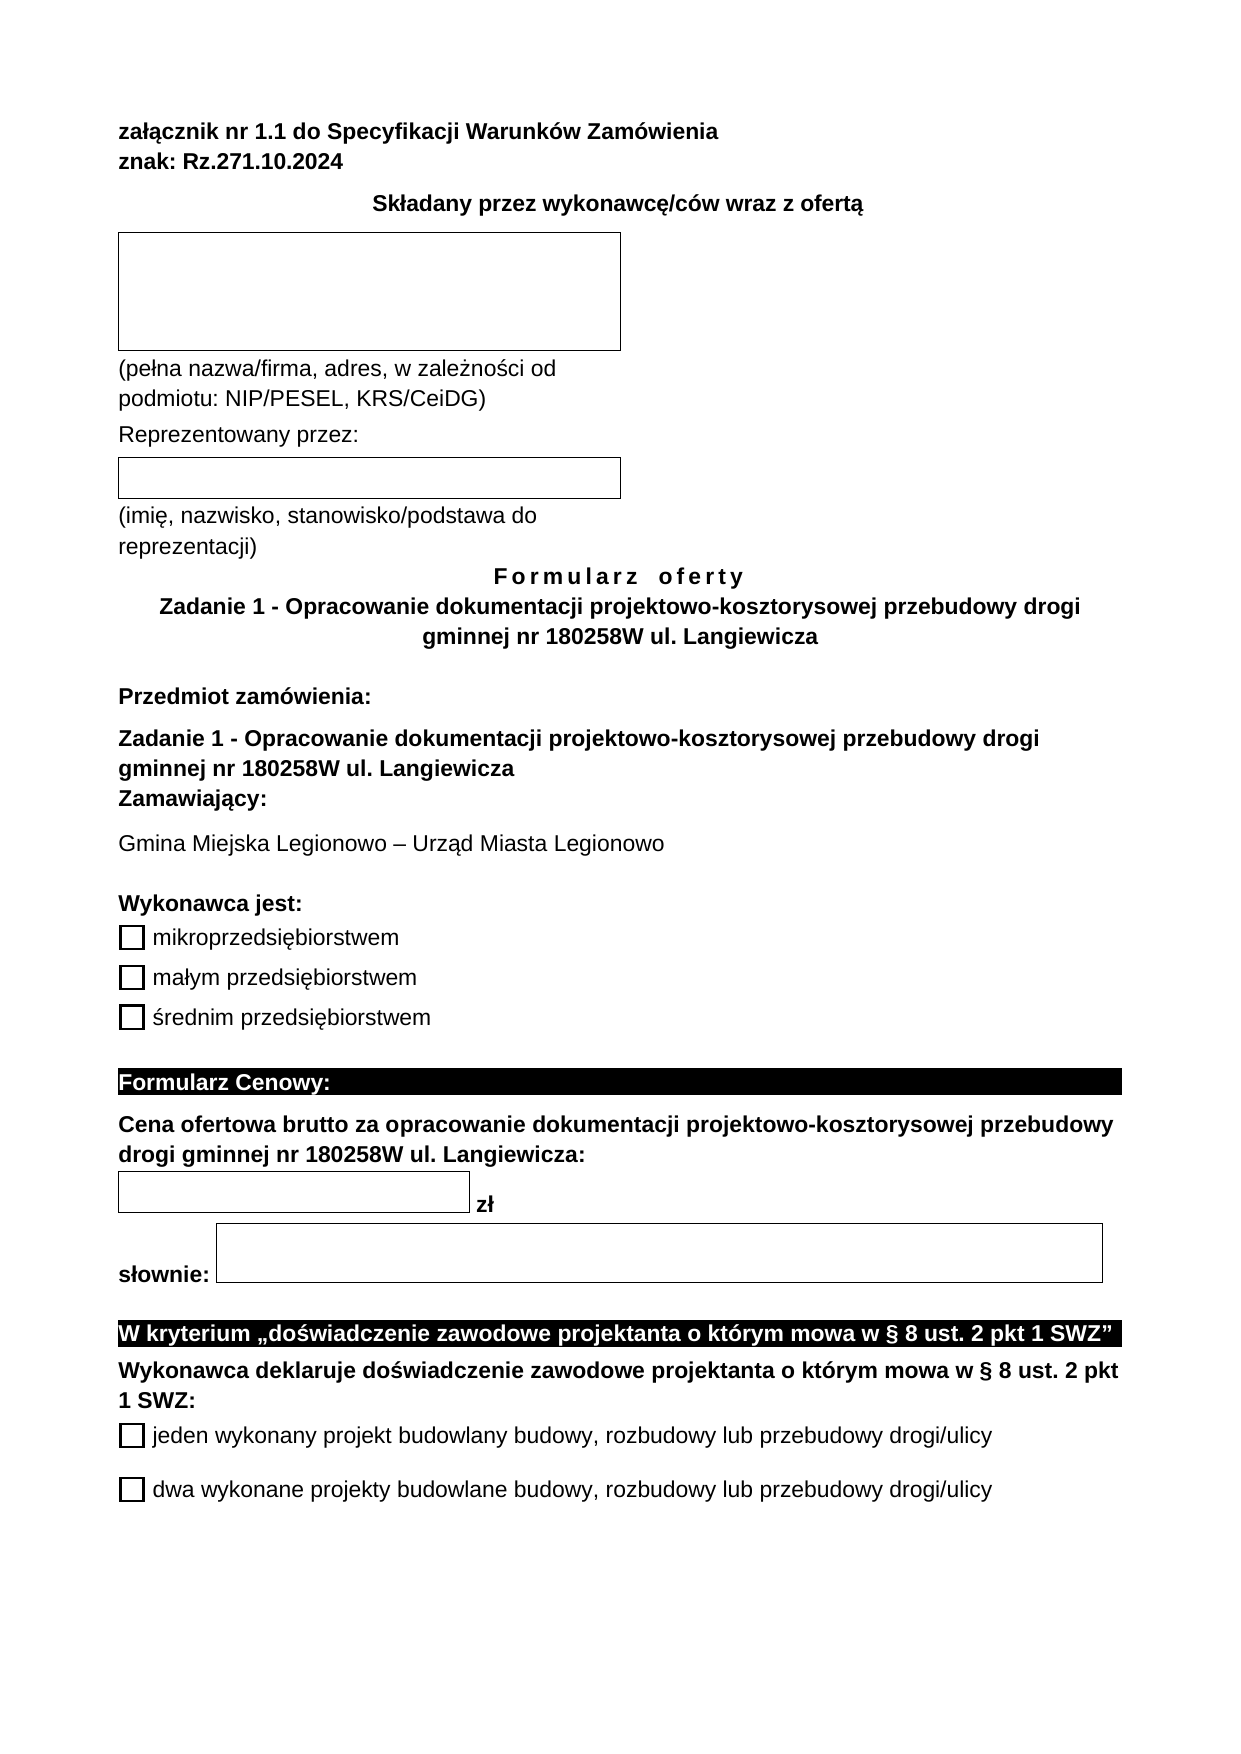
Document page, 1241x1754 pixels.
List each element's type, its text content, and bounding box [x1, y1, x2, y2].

text Gmina Miejska Legionowo – Urząd Miasta Legionowo [118, 830, 1122, 856]
text znak: Rz.271.10.2024 [118, 148, 1122, 175]
text (pełna nazwa/firma, adres, w zależności od podmiotu: NIP/PESEL, KRS/CeiDG) [118, 355, 620, 411]
text Składany przez wykonawcę/ców wraz z ofertą [372, 190, 1122, 217]
text Wykonawca deklaruje doświadczenie zawodowe projektanta o którym mowa w § 8 ust. 2 pkt 1 SWZ: [118, 1357, 1122, 1417]
text Wykonawca jest: [118, 890, 1122, 916]
subtitle załącznik nr 1.1 do Specyfikacji Warunków Zamówienia [118, 118, 1122, 144]
text zł [118, 1171, 1122, 1217]
subtitle Formularz oferty Zadanie 1 - Opracowanie dokumentacji projektowo-kosztorysowej przebudowy drogi gminnej nr 180258W ul. Langiewicza [118, 563, 1122, 649]
text (imię, nazwisko, stanowisko/podstawa do reprezentacji) [118, 499, 620, 559]
text W kryterium „doświadczenie zawodowe projektanta o którym mowa w § 8 ust. 2 pkt 1 SWZ” [118, 1320, 1122, 1347]
text Przedmiot zamówienia: [118, 683, 1122, 709]
text Reprezentowany przez: [118, 421, 502, 447]
text Zadanie 1 - Opracowanie dokumentacji projektowo-kosztorysowej przebudowy drogi gminnej nr 180258W ul. Langiewicza [118, 725, 1122, 781]
text Zamawiający: [118, 785, 1122, 812]
text Cena ofertowa brutto za opracowanie dokumentacji projektowo-kosztorysowej przebudowy drogi gminnej nr 180258W ul. Langiewicza: [118, 1111, 1122, 1167]
text słownie: [118, 1223, 1122, 1287]
text Formularz Cenowy: [118, 1068, 1122, 1095]
